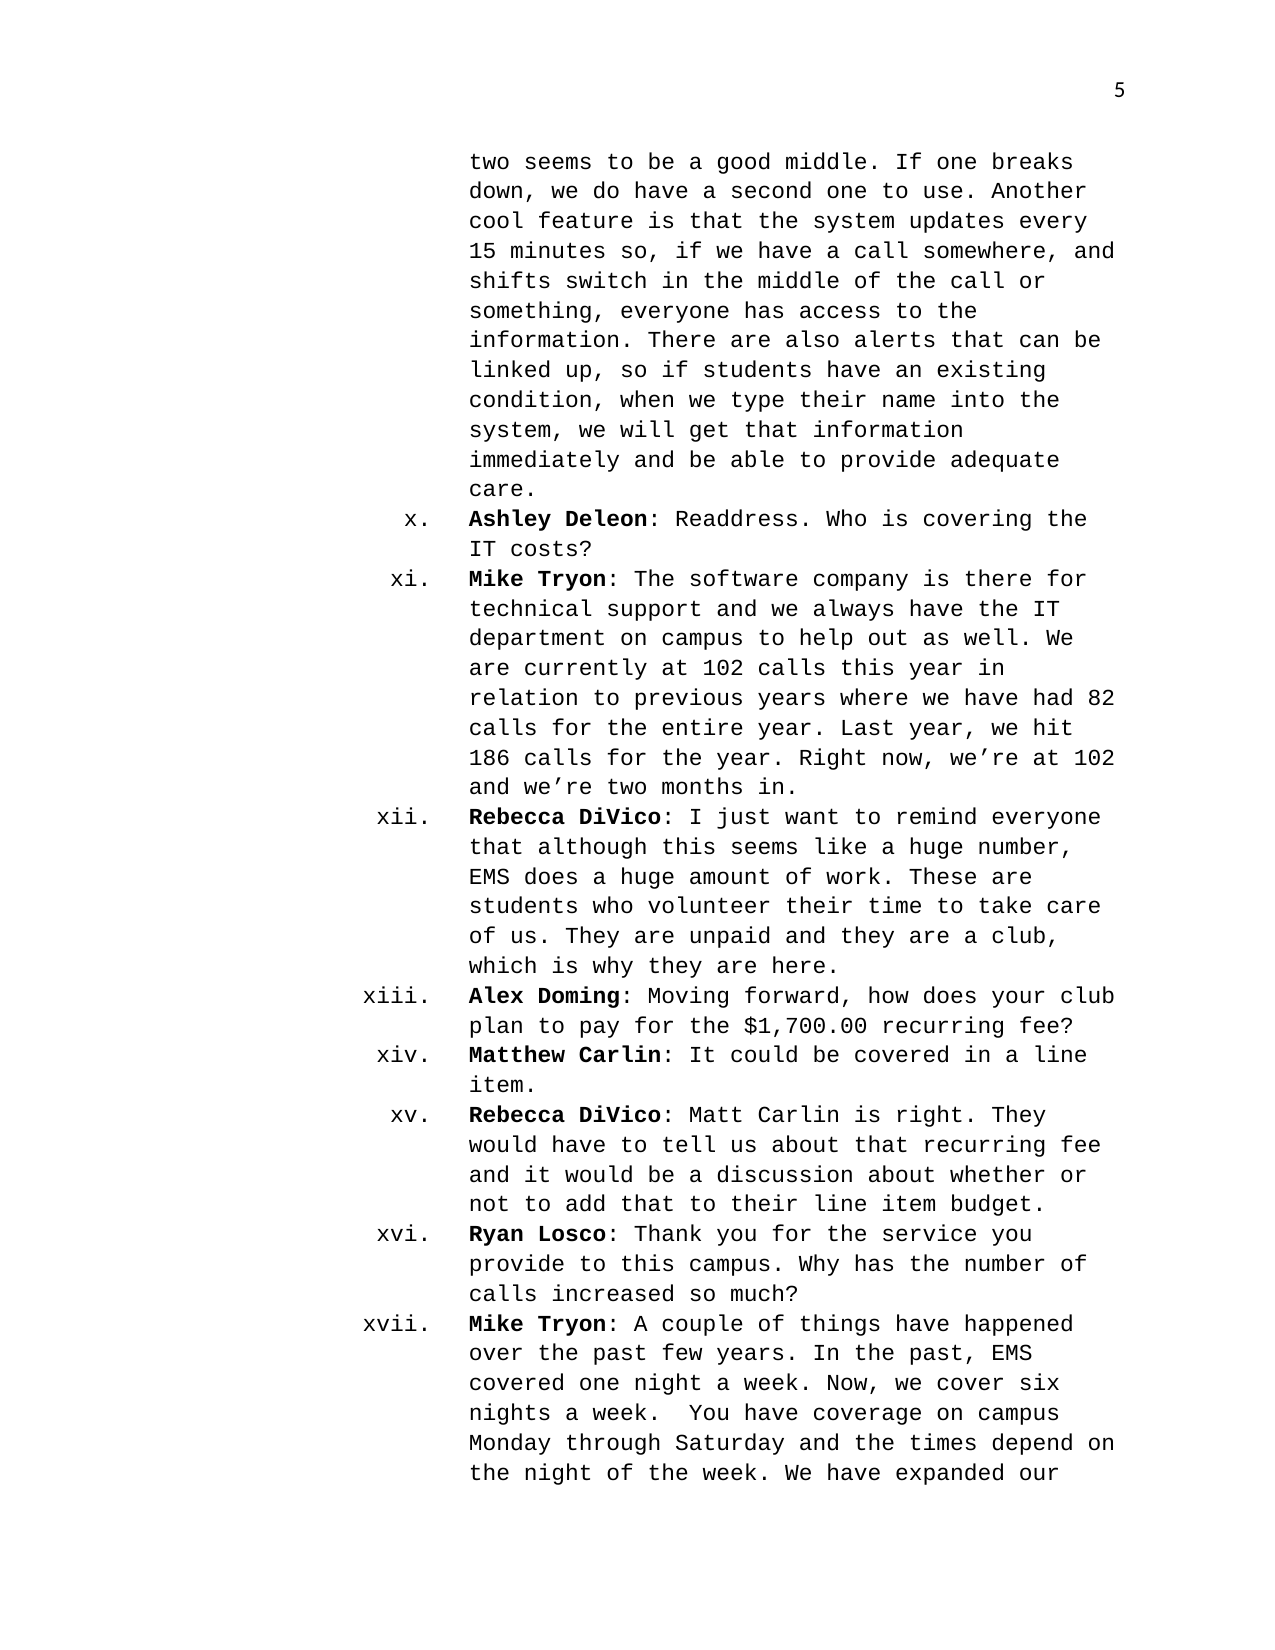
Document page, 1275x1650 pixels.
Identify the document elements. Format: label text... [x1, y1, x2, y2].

list Rebecca DiVico: I just want to remind everyone that although this seems like a huge number, EMS does a huge amount of work. These are students who volunteer their time to take care of us. They are unpaid and they are a club, which is why they are here. [431, 805, 1125, 980]
list Mike Tryon: The software company is there for technical support and we always have the IT department on campus to help out as well. We are currently at 102 calls this year in relation to previous years where we have had 82 calls for the entire year. Last year, we hit 186 calls for the year. Right now, we’re at 102 and we’re two months in. [431, 567, 1125, 802]
list Ryan Losco: Thank you for the service you provide to this campus. Why has the number of calls increased so much? [431, 1222, 1125, 1308]
list Alex Doming: Moving forward, how does your club plan to pay for the $1,700.00 recurring fee? [431, 984, 1125, 1040]
list Ashley Deleon: Readdress. Who is covering the IT costs? [431, 507, 1125, 563]
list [431, 150, 1125, 504]
list Matthew Carlin: It could be covered in a line item. [431, 1044, 1125, 1099]
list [431, 1312, 1125, 1487]
list Rebecca DiVico: Matt Carlin is right. They would have to tell us about that recurring fee and it would be a discussion about whether or not to add that to their line item budget. [431, 1103, 1125, 1219]
